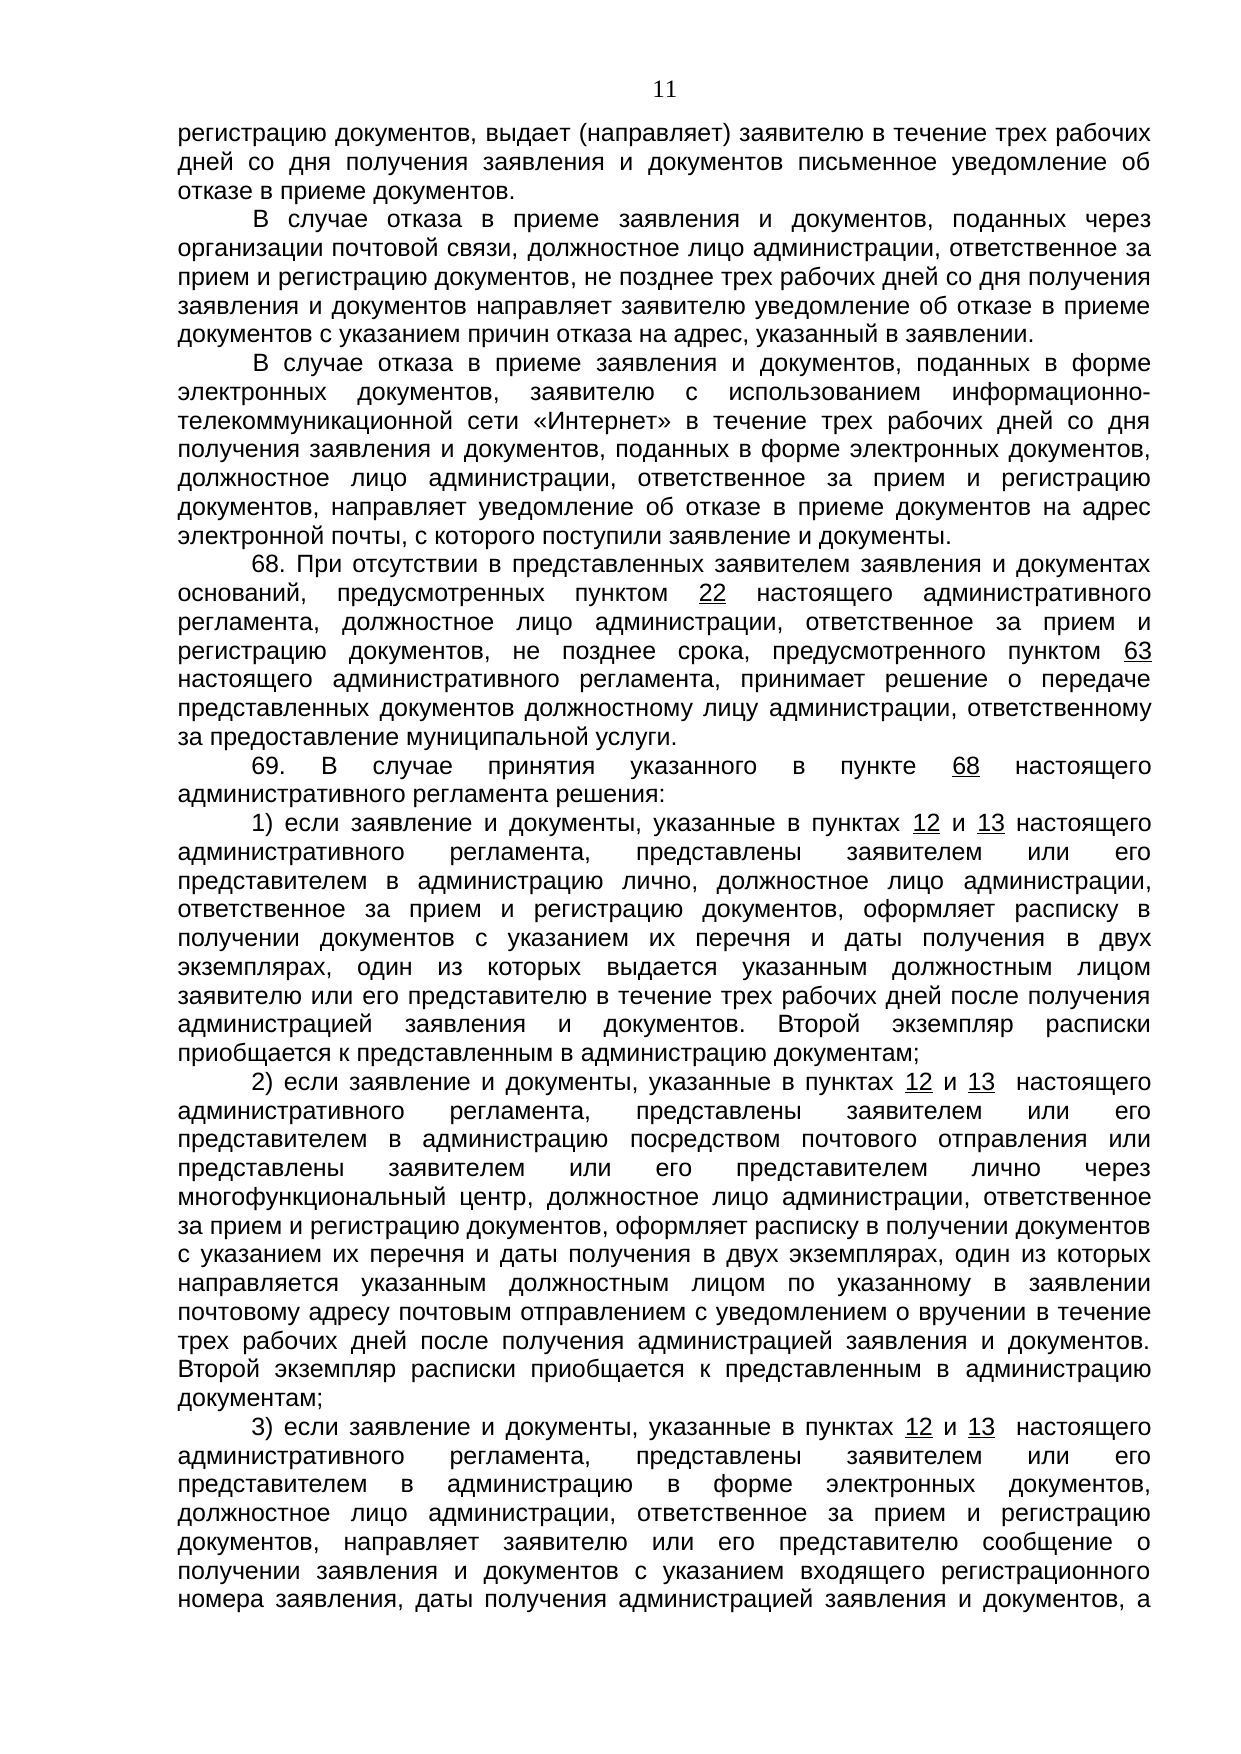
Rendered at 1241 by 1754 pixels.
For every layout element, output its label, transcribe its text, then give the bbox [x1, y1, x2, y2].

text 69. В случае принятия указанного в пункте 68 настоящего административного регламента решения: [177, 751, 1152, 808]
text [177, 118, 1152, 204]
text В случае отказа в приеме заявления и документов, поданных через организации почтовой связи, должностное лицо администрации, ответственное за прием и регистрацию документов, не позднее трех рабочих дней со дня получения заявления и документов направляет заявителю уведомление об отказе в приеме документов с указанием причин отказа на адрес, указанный в заявлении. [177, 204, 1152, 348]
text 1) если заявление и документы, указанные в пунктах 12 и 13 настоящего административного регламента, представлены заявителем или его представителем в администрацию лично, должностное лицо администрации, ответственное за прием и регистрацию документов, оформляет расписку в получении документов с указанием их перечня и даты получения в двух экземплярах, один из которых выдается указанным должностным лицом заявителю или его представителю в течение трех рабочих дней после получения администрацией заявления и документов. Второй экземпляр расписки приобщается к представленным в администрацию документам; [177, 808, 1152, 1067]
text В случае отказа в приеме заявления и документов, поданных в форме электронных документов, заявителю с использованием информационно-телекоммуникационной сети «Интернет» в течение трех рабочих дней со дня получения заявления и документов, поданных в форме электронных документов, должностное лицо администрации, ответственное за прием и регистрацию документов, направляет уведомление об отказе в приеме документов на адрес электронной почты, с которого поступили заявление и документы. [177, 348, 1152, 549]
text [177, 1412, 1152, 1613]
text 2) если заявление и документы, указанные в пунктах 12 и 13 настоящего административного регламента, представлены заявителем или его представителем в администрацию посредством почтового отправления или представлены заявителем или его представителем лично через многофункциональный центр, должностное лицо администрации, ответственное за прием и регистрацию документов, оформляет расписку в получении документов с указанием их перечня и даты получения в двух экземплярах, один из которых направляется указанным должностным лицом по указанному в заявлении почтовому адресу почтовым отправлением с уведомлением о вручении в течение трех рабочих дней после получения администрацией заявления и документов. Второй экземпляр расписки приобщается к представленным в администрацию документам; [177, 1067, 1152, 1412]
text 68. При отсутствии в представленных заявителем заявления и документах оснований, предусмотренных пунктом 22 настоящего административного регламента, должностное лицо администрации, ответственное за прием и регистрацию документов, не позднее срока, предусмотренного пунктом 63 настоящего административного регламента, принимает решение о передаче представленных документов должностному лицу администрации, ответственному за предоставление муниципальной услуги. [177, 549, 1152, 751]
